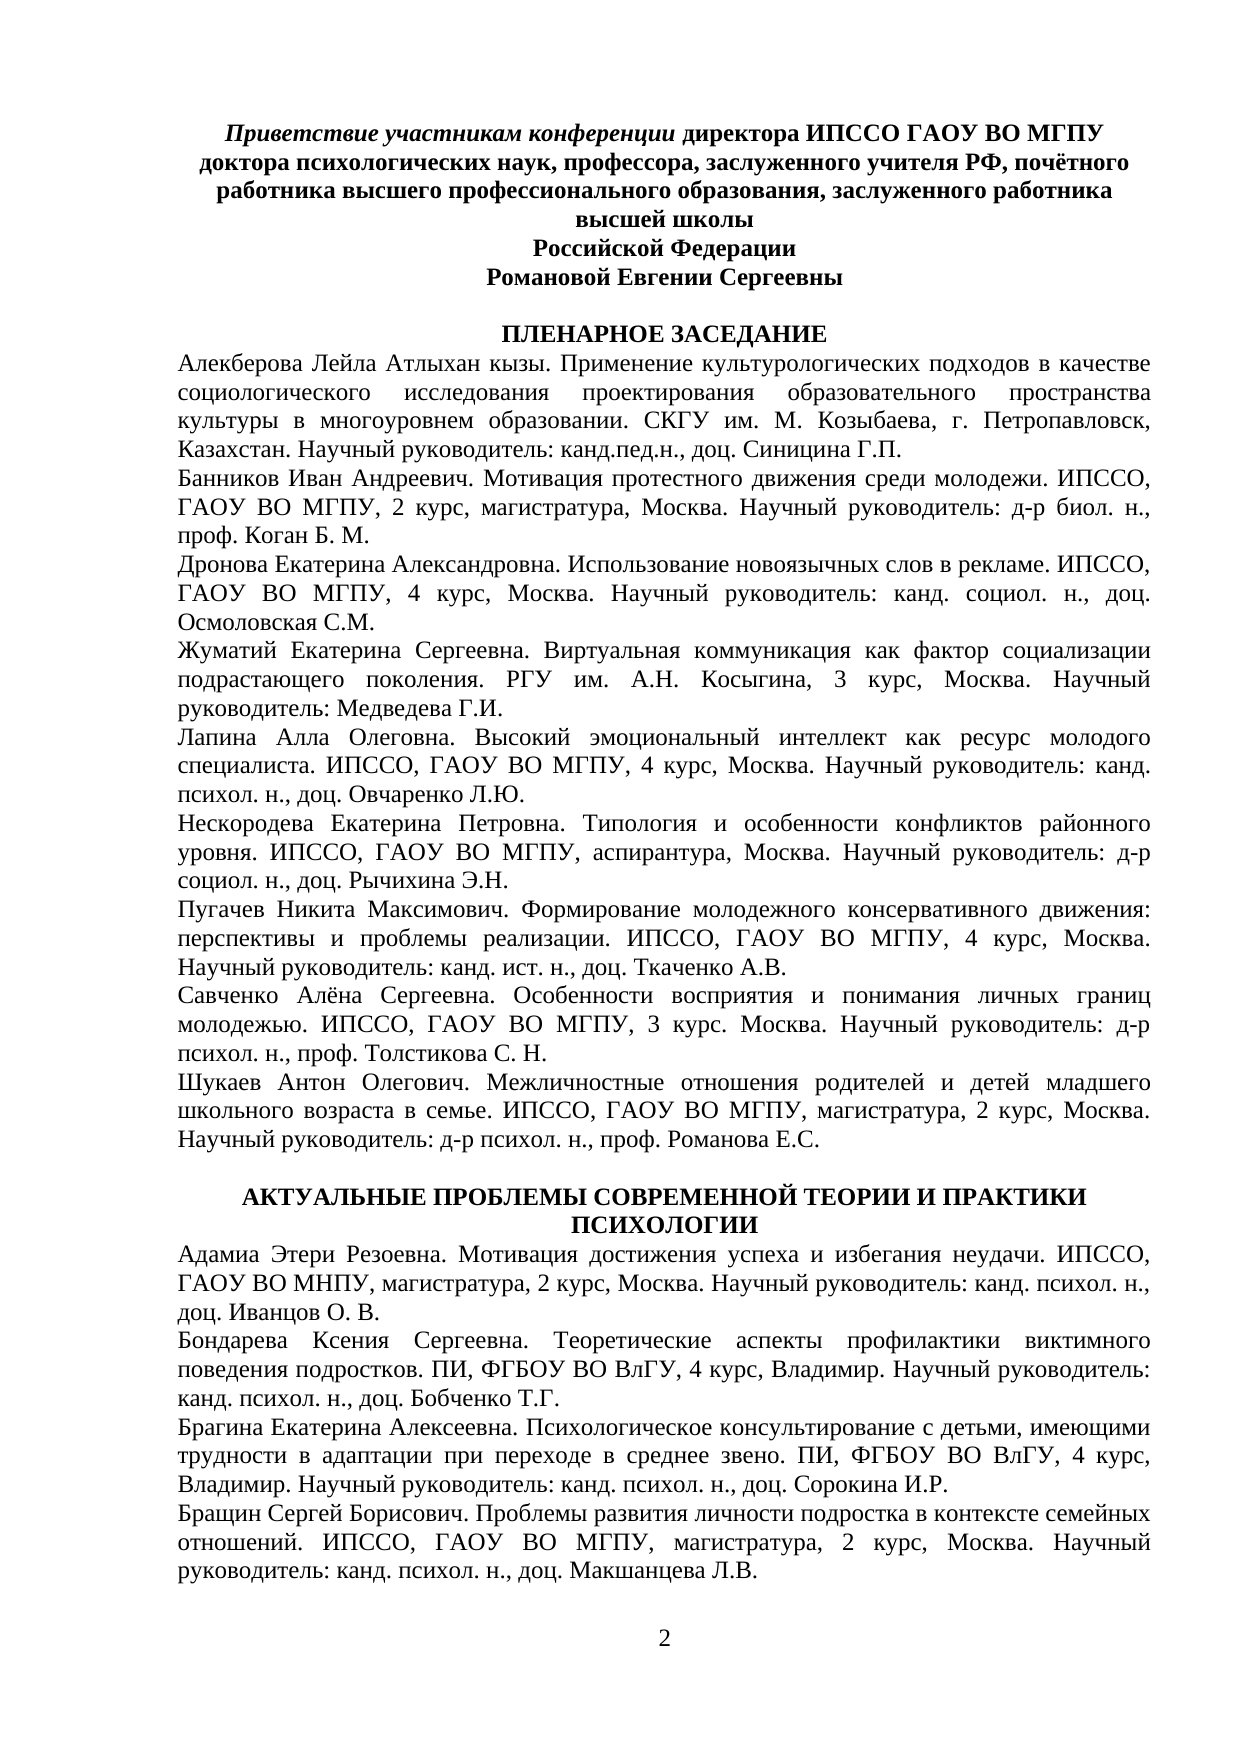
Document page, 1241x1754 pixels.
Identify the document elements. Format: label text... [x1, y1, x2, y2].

text Банников Иван Андреевич. Мотивация протестного движения среди молодежи. ИПССО, ГАОУ ВО МГПУ, 2 курс, магистратура, Москва. Научный руководитель: д-р биол. н., проф. Коган Б. М. [177, 463, 1152, 549]
text Жуматий Екатерина Сергеевна. Виртуальная коммуникация как фактор социализации подрастающего поколения. РГУ им. А.Н. Косыгина, 3 курс, Москва. Научный руководитель: Медведева Г.И. [177, 636, 1152, 722]
text Дронова Екатерина Александровна. Использование новоязычных слов в рекламе. ИПССО, ГАОУ ВО МГПУ, 4 курс, Москва. Научный руководитель: канд. социол. н., доц. Осмоловская С.М. [177, 549, 1152, 636]
text Бондарева Ксения Сергеевна. Теоретические аспекты профилактики виктимного поведения подростков. ПИ, ФГБОУ ВО ВлГУ, 4 курс, Владимир. Научный руководитель: канд. психол. н., доц. Бобченко Т.Г. [177, 1326, 1152, 1412]
text Бращин Сергей Борисович. Проблемы развития личности подростка в контексте семейных отношений. ИПССО, ГАОУ ВО МГПУ, магистратура, 2 курс, Москва. Научный руководитель: канд. психол. н., доц. Макшанцева Л.В. [177, 1498, 1152, 1584]
text Приветствие участникам конференции директора ИПССО ГАОУ ВО МГПУ доктора психологических наук, профессора, заслуженного учителя РФ, почётного работника высшего профессионального образования, заслуженного работника высшей школы [177, 118, 1152, 233]
text Романовой Евгении Сергеевны [177, 262, 1152, 291]
text Лапина Алла Олеговна. Высокий эмоциональный интеллект как ресурс молодого специалиста. ИПССО, ГАОУ ВО МГПУ, 4 курс, Москва. Научный руководитель: канд. психол. н., доц. Овчаренко Л.Ю. [177, 722, 1152, 808]
text Адамиа Этери Резоевна. Мотивация достижения успеха и избегания неудачи. ИПССО, ГАОУ ВО МНПУ, магистратура, 2 курс, Москва. Научный руководитель: канд. психол. н., доц. Иванцов O. B. [177, 1239, 1152, 1326]
text Пугачев Никита Максимович. Формирование молодежного консервативного движения: перспективы и проблемы реализации. ИПССО, ГАОУ ВО МГПУ, 4 курс, Москва. Научный руководитель: канд. ист. н., доц. Ткаченко А.В. [177, 894, 1152, 981]
text Российской Федерации [177, 233, 1152, 262]
text АКТУАЛЬНЫЕ ПРОБЛЕМЫ СОВРЕМЕННОЙ ТЕОРИИ И ПРАКТИКИ ПСИХОЛОГИИ [177, 1182, 1152, 1239]
text Нескородева Екатерина Петровна. Типология и особенности конфликтов районного уровня. ИПССО, ГАОУ ВО МГПУ, аспирантура, Москва. Научный руководитель: д-р социол. н., доц. Рычихина Э.Н. [177, 808, 1152, 894]
text ПЛЕНАРНОЕ ЗАСЕДАНИЕ [177, 319, 1152, 348]
text Брагина Екатерина Алексеевна. Психологическое консультирование с детьми, имеющими трудности в адаптации при переходе в среднее звено. ПИ, ФГБОУ ВО ВлГУ, 4 курс, Владимир. Научный руководитель: канд. психол. н., доц. Сорокина И.Р. [177, 1412, 1152, 1498]
text Алекберова Лейла Атлыхан кызы. Применение культурологических подходов в качестве социологического исследования проектирования образовательного пространства культуры в многоуровнем образовании. СКГУ им. М. Козыбаева, г. Петропавловск, Казахстан. Научный руководитель: канд.пед.н., доц. Синицина Г.П. [177, 348, 1152, 463]
text Савченко Алёна Сергеевна. Особенности восприятия и понимания личных границ молодежью. ИПССО, ГАОУ ВО МГПУ, 3 курс. Москва. Научный руководитель: д-р психол. н., проф. Толстикова С. Н. [177, 981, 1152, 1067]
text Шукаев Антон Олегович. Межличностные отношения родителей и детей младшего школьного возраста в семье. ИПССО, ГАОУ ВО МГПУ, магистратура, 2 курс, Москва. Научный руководитель: д-р психол. н., проф. Романова Е.С. [177, 1067, 1152, 1153]
